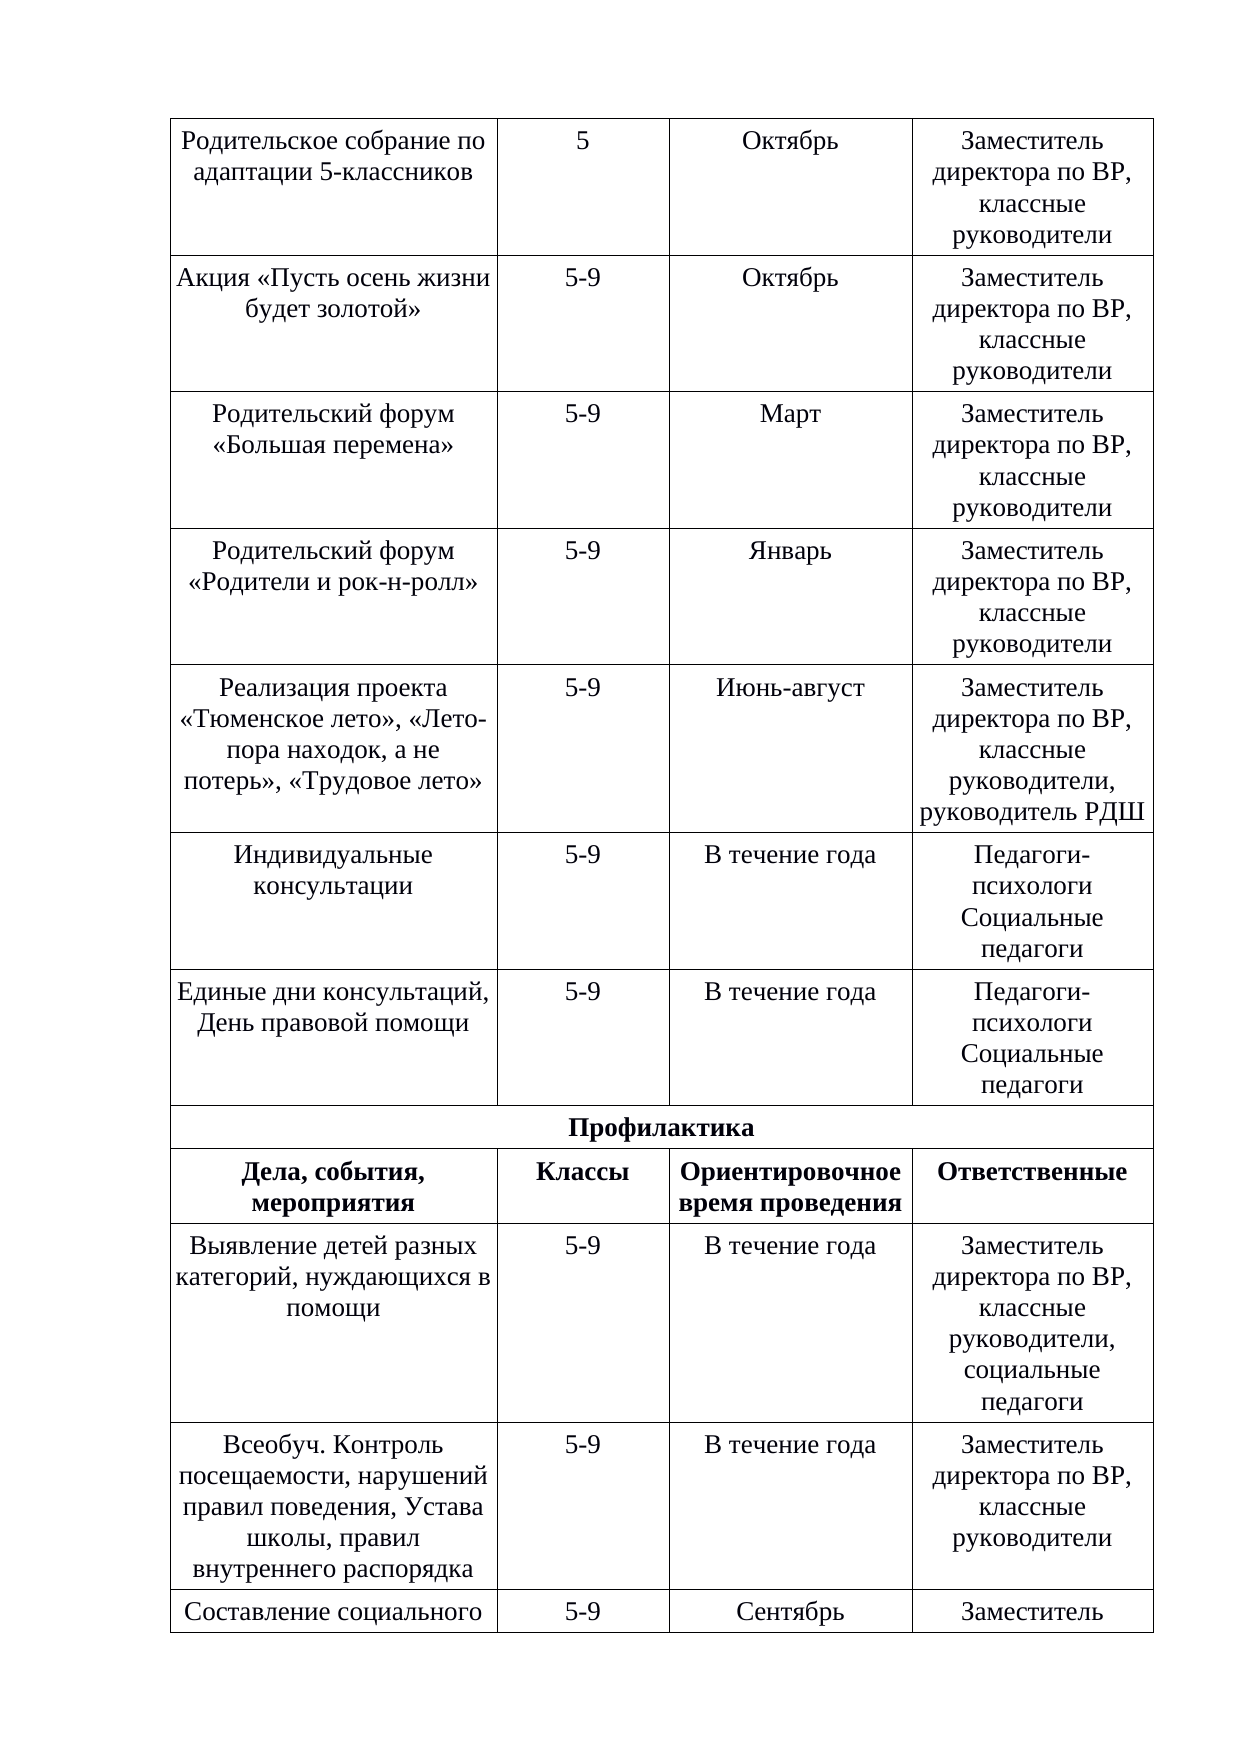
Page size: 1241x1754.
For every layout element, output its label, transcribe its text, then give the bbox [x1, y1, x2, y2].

table_cell Заместитель директора по ВР, классные руководители [913, 529, 1153, 664]
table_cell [171, 1590, 497, 1632]
table_cell Выявление детей разных категорий, нуждающихся в помощи [171, 1224, 497, 1421]
table_cell Педагоги-психологи Социальные педагоги [913, 970, 1153, 1105]
table_cell Реализация проекта «Тюменское лето», «Лето-пора находок, а не потерь», «Трудовое лето» [171, 665, 497, 832]
table_cell Март [670, 392, 912, 528]
table_cell Родительский форум «Родители и рок-н-ролл» [171, 529, 497, 664]
table_cell Октябрь [670, 256, 912, 391]
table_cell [913, 1590, 1153, 1632]
table_cell Родительское собрание по адаптации 5-классников [171, 119, 497, 255]
table_cell Ориентировочное время проведения [670, 1149, 912, 1223]
table_cell Классы [498, 1149, 669, 1223]
table_cell 5-9 [498, 1423, 669, 1589]
table_cell 5-9 [498, 1224, 669, 1421]
table_cell В течение года [670, 1423, 912, 1589]
table_cell 5-9 [498, 665, 669, 832]
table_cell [913, 1423, 1153, 1589]
table_cell Единые дни консультаций, День правовой помощи [171, 970, 497, 1105]
table_cell Заместитель директора по ВР, классные руководители [913, 392, 1153, 528]
table_cell Дела, события, мероприятия [171, 1149, 497, 1223]
table_cell Акция «Пусть осень жизни будет золотой» [171, 256, 497, 391]
table_cell В течение года [670, 970, 912, 1105]
table_cell 5 [498, 119, 669, 255]
table_cell 5-9 [498, 256, 669, 391]
table_cell Родительский форум «Большая перемена» [171, 392, 497, 528]
table_cell В течение года [670, 1224, 912, 1421]
table_cell Заместитель директора по ВР, классные руководители [913, 256, 1153, 391]
table_cell В течение года [670, 833, 912, 969]
table_cell Январь [670, 529, 912, 664]
table_cell Всеобуч. Контроль посещаемости, нарушений правил поведения, Устава школы, правил внутреннего распорядка [171, 1423, 497, 1589]
table_cell 5-9 [498, 970, 669, 1105]
table_cell Профилактика [171, 1106, 1153, 1148]
table_cell Сентябрь [670, 1590, 912, 1632]
table_cell Индивидуальные консультации [171, 833, 497, 969]
table_cell Заместитель директора по ВР, классные руководители [913, 119, 1153, 255]
table_cell 5-9 [498, 529, 669, 664]
table_cell Июнь-август [670, 665, 912, 832]
table_cell 5-9 [498, 392, 669, 528]
table_cell Ответственные [913, 1149, 1153, 1223]
table_cell 5-9 [498, 1590, 669, 1632]
table_cell 5-9 [498, 833, 669, 969]
table_cell Заместитель директора по ВР, классные руководители, руководитель РДШ [913, 665, 1153, 832]
table_cell Педагоги-психологи Социальные педагоги [913, 833, 1153, 969]
table_cell Октябрь [670, 119, 912, 255]
table_cell Заместитель директора по ВР, классные руководители, социальные педагоги [913, 1224, 1153, 1421]
